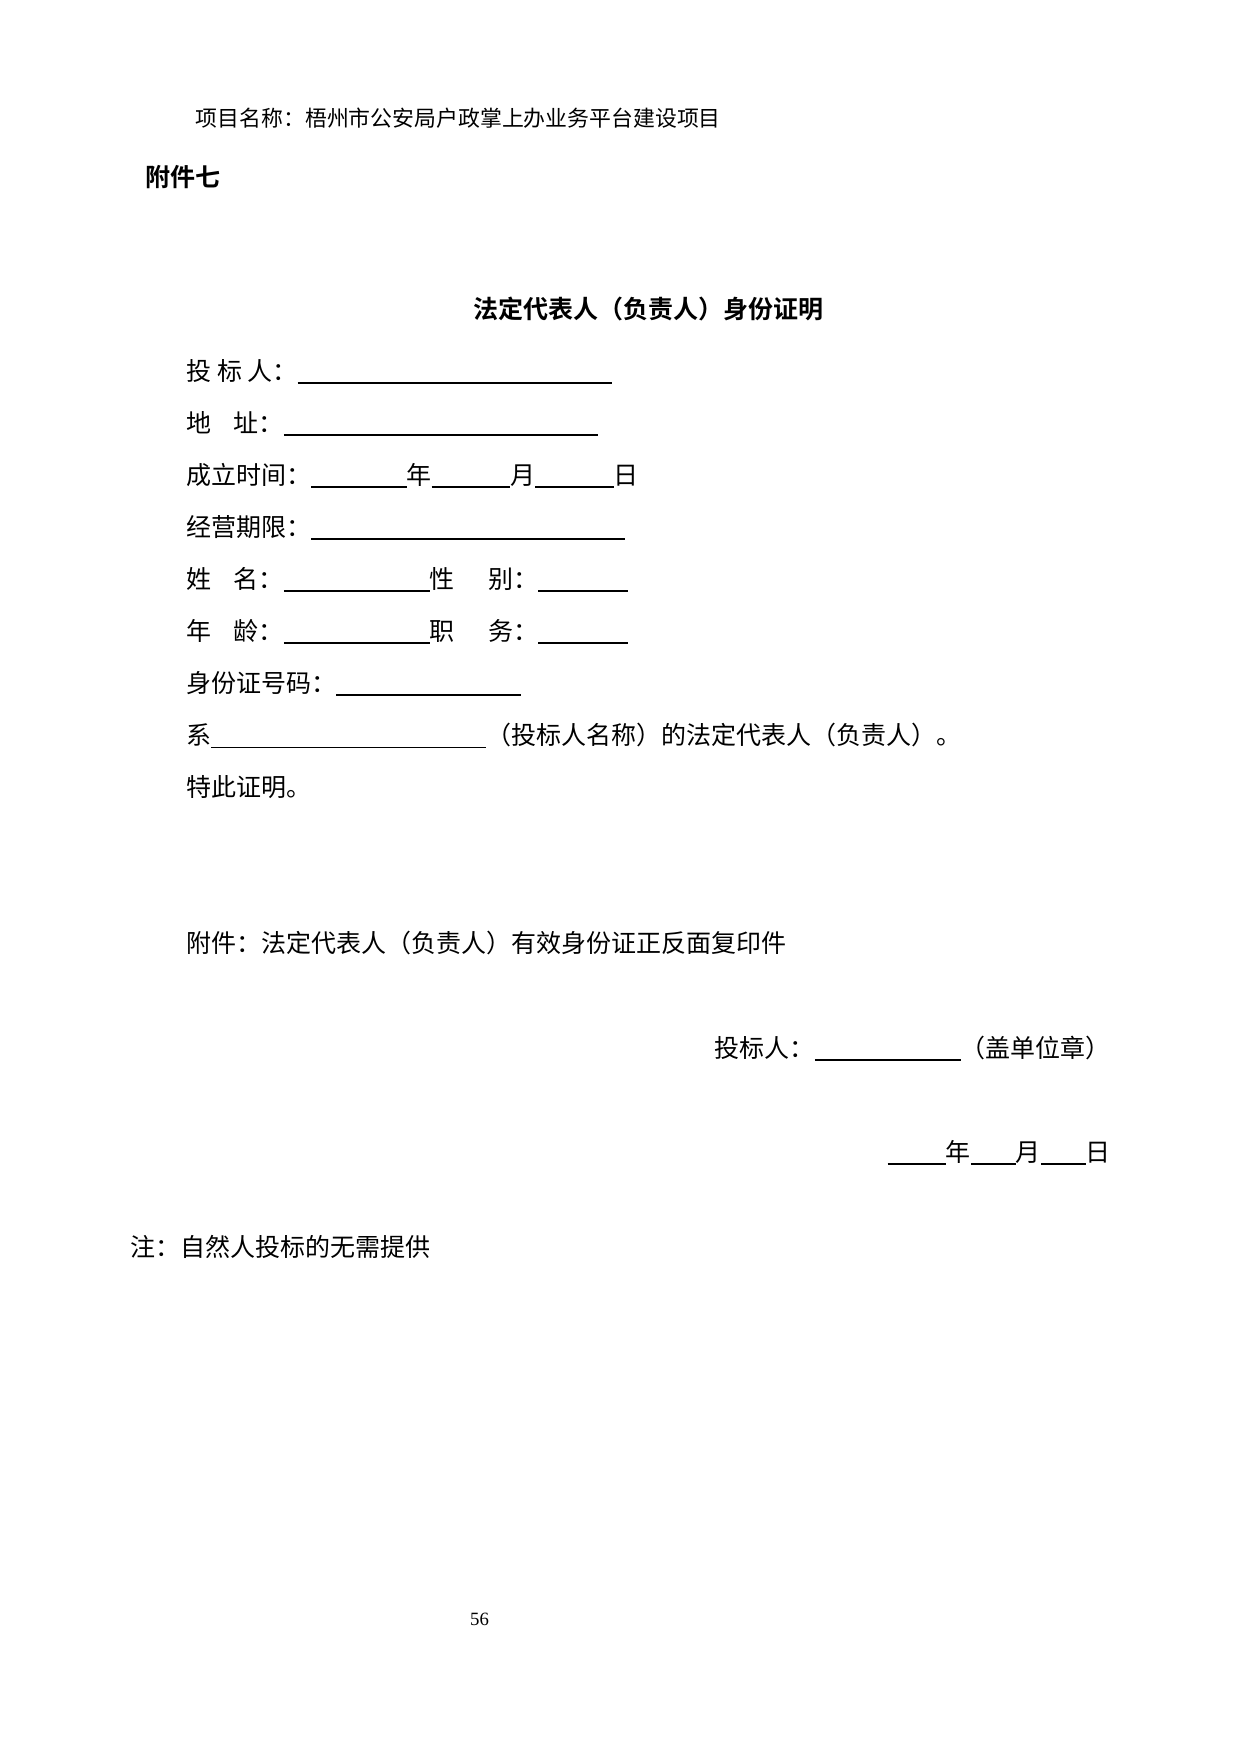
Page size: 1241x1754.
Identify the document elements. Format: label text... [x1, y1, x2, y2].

text 年 龄： 职 务： [186, 599, 1110, 651]
text 地 址： [186, 390, 1110, 442]
text 附件：法定代表人（负责人）有效身份证正反面复印件 [186, 911, 1110, 963]
text 成立时间： 年 月 日 [186, 442, 1110, 494]
text 身份证号码： [186, 651, 1110, 703]
text 投 标 人： [186, 338, 1110, 390]
text 附件七 [145, 158, 1110, 194]
text 系 （投标人名称）的法定代表人（负责人）。 [186, 703, 1110, 755]
text 经营期限： [186, 494, 1110, 547]
text 特此证明。 [186, 755, 1110, 807]
text 年 月 日 [186, 1132, 1110, 1168]
text 姓 名： 性 别： [186, 547, 1110, 599]
text 法定代表人（负责人）身份证明 [186, 289, 1110, 326]
text 注：自然人投标的无需提供 [130, 1227, 1110, 1263]
text 投标人： （盖单位章） [186, 1015, 1110, 1067]
